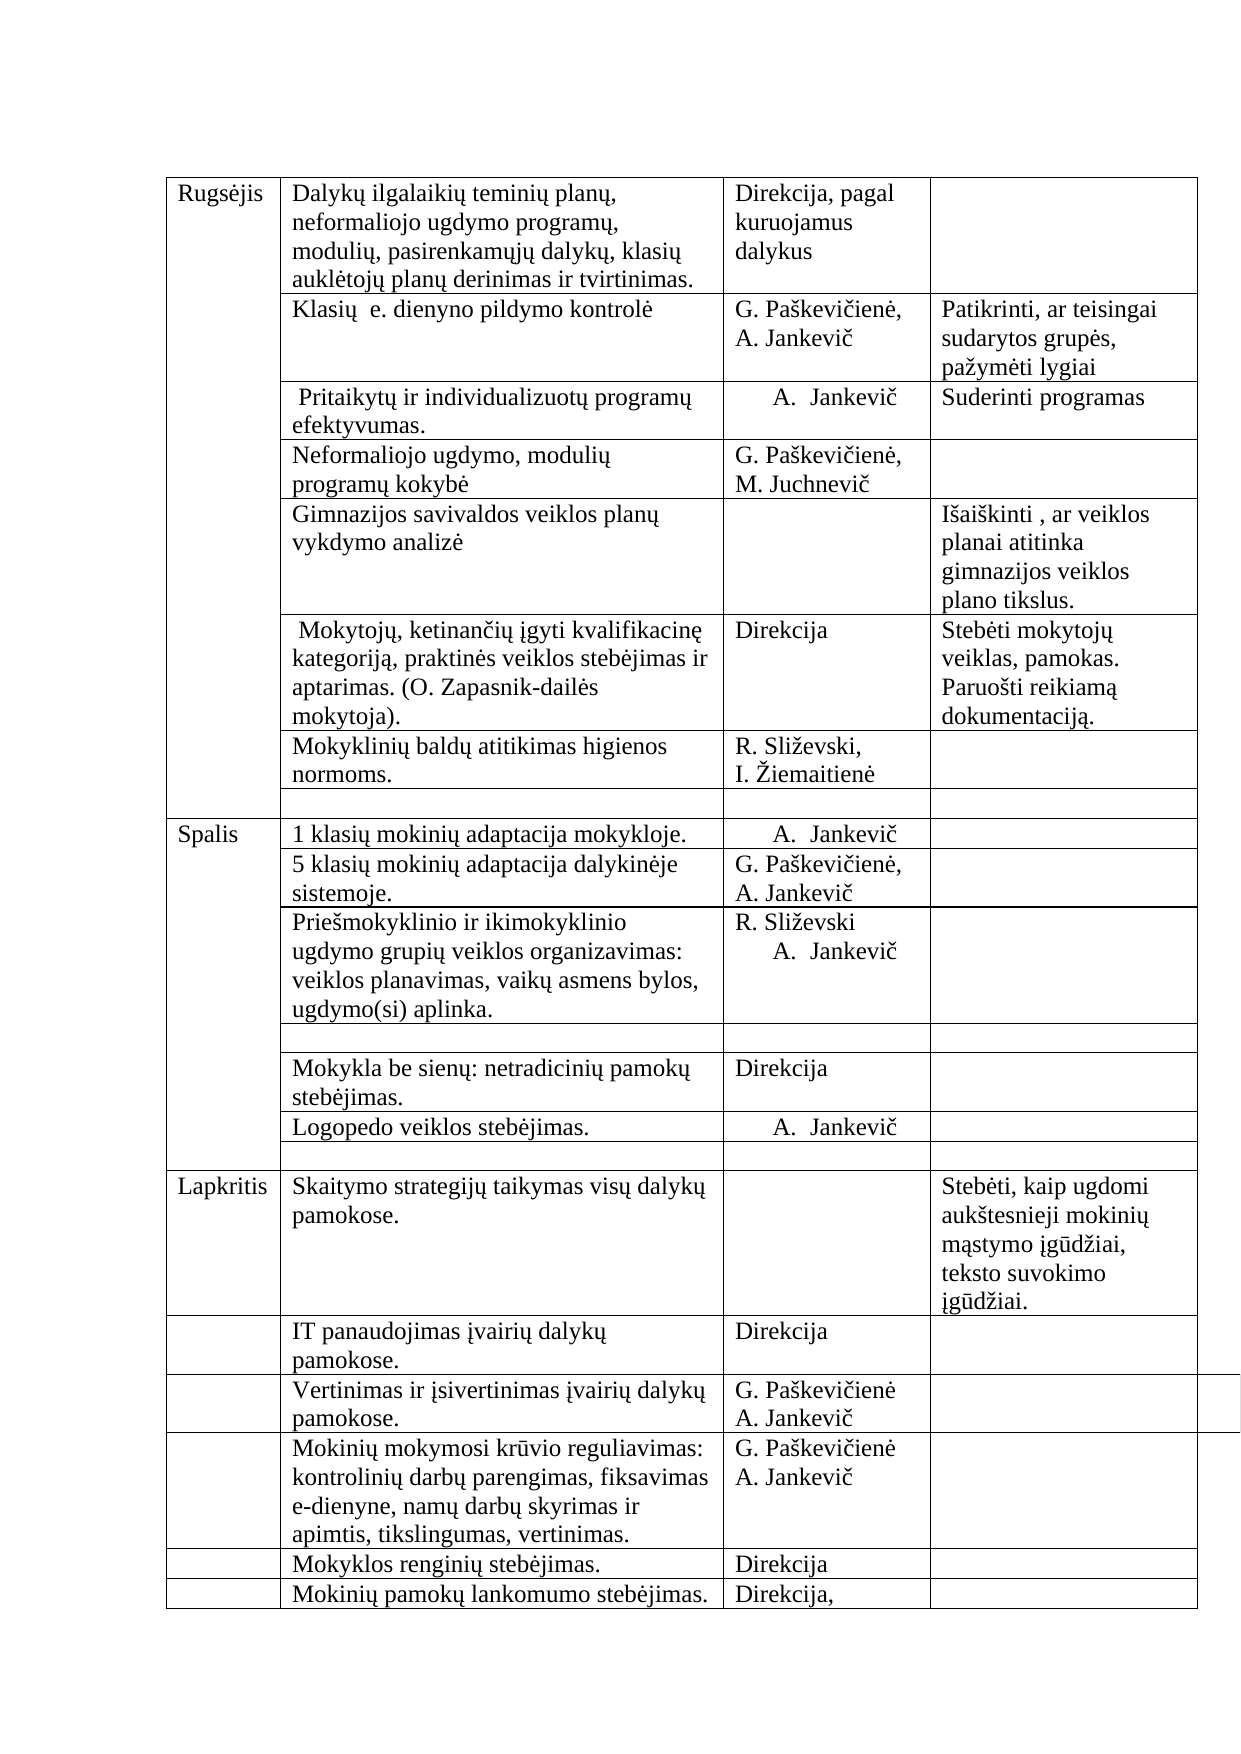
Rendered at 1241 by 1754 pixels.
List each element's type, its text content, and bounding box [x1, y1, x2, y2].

table_cell [931, 849, 1197, 906]
table_cell Suderinti programas [931, 382, 1197, 439]
table_cell [931, 178, 1197, 293]
table_cell Vertinimas ir įsivertinimas įvairių dalykų pamokose. [281, 1375, 723, 1432]
table_cell G. Paškevičienė, A. Jankevič [724, 849, 930, 906]
table_cell [931, 1316, 1197, 1374]
table_cell Stebėti mokytojų veiklas, pamokas. Paruošti reikiamą dokumentaciją. [931, 615, 1197, 730]
table_cell G. Paškevičienė, M. Juchnevič [724, 440, 930, 498]
table_cell [167, 1433, 280, 1548]
table_cell G. Paškevičienė A. Jankevič [724, 1375, 930, 1432]
table_cell Skaitymo strategijų taikymas visų dalykų pamokose. [281, 1171, 723, 1315]
table_cell Direkcija, pagal kuruojamus dalykus [724, 178, 930, 293]
table_cell IT panaudojimas įvairių dalykų pamokose. [281, 1316, 723, 1374]
table_cell Direkcija [724, 1549, 930, 1578]
table_cell Direkcija [724, 615, 930, 730]
table_cell Mokyklos renginių stebėjimas. [281, 1549, 723, 1578]
table_cell [931, 440, 1197, 498]
table_cell Jankevič [724, 819, 930, 848]
table_cell Mokinių mokymosi krūvio reguliavimas: kontrolinių darbų parengimas, fiksavimas e-dienyne, namų darbų skyrimas ir apimtis, tikslingumas, vertinimas. [281, 1433, 723, 1548]
table_cell [931, 1053, 1197, 1111]
table_cell [724, 1142, 930, 1170]
table_cell [931, 1549, 1197, 1578]
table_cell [281, 1579, 723, 1608]
table_cell R. Sliževski, I. Žiemaitienė [724, 731, 930, 788]
table_cell Gimnazijos savivaldos veiklos planų vykdymo analizė [281, 499, 723, 614]
table_cell Klasių e. dienyno pildymo kontrolė [281, 294, 723, 381]
table_cell [167, 1316, 280, 1374]
table_cell Mokyklinių baldų atitikimas higienos normoms. [281, 731, 723, 788]
table_cell Stebėti, kaip ugdomi aukštesnieji mokinių mąstymo įgūdžiai, teksto suvokimo įgūdžiai. [931, 1171, 1197, 1315]
table_cell [167, 1549, 280, 1578]
table_cell G. Paškevičienė, A. Jankevič [724, 294, 930, 381]
table_cell [931, 819, 1197, 848]
table_cell Pritaikytų ir individualizuotų programų efektyvumas. [281, 382, 723, 439]
table_cell [931, 1112, 1197, 1141]
table_cell [281, 1024, 723, 1052]
table_cell [931, 789, 1197, 818]
table_cell [931, 731, 1197, 788]
table_cell Rugsėjis [167, 178, 280, 818]
table_cell Direkcija [724, 1316, 930, 1374]
table_cell Priešmokyklinio ir ikimokyklinio ugdymo grupių veiklos organizavimas: veiklos planavimas, vaikų asmens bylos, ugdymo(si) aplinka. [281, 908, 723, 1022]
table_cell Jankevič [724, 382, 930, 439]
table_cell Neformaliojo ugdymo, modulių programų kokybė [281, 440, 723, 498]
table_cell [931, 1433, 1197, 1548]
table_cell [931, 1024, 1197, 1052]
table_cell [1198, 1375, 1240, 1432]
table_cell [281, 789, 723, 818]
table_cell Patikrinti, ar teisingai sudarytos grupės, pažymėti lygiai [931, 294, 1197, 381]
table_cell Mokytojų, ketinančių įgyti kvalifikacinę kategoriją, praktinės veiklos stebėjimas ir aptarimas. (O. Zapasnik-dailės mokytoja). [281, 615, 723, 730]
table_cell [167, 1579, 280, 1608]
table_cell [931, 1142, 1197, 1170]
table_cell [724, 789, 930, 818]
table_cell [724, 1024, 930, 1052]
table_cell [931, 1375, 1197, 1432]
table_cell G. Paškevičienė A. Jankevič [724, 1433, 930, 1548]
table_cell Jankevič [724, 1112, 930, 1141]
table_cell Mokykla be sienų: netradicinių pamokų stebėjimas. [281, 1053, 723, 1111]
table_cell 5 klasių mokinių adaptacija dalykinėje sistemoje. [281, 849, 723, 906]
table_cell R. Sliževski Jankevič [724, 908, 930, 1022]
table_cell 1 klasių mokinių adaptacija mokykloje. [281, 819, 723, 848]
table_cell Spalis [167, 819, 280, 1170]
table_cell [931, 1579, 1197, 1608]
table_cell Direkcija [724, 1053, 930, 1111]
table_cell Išaiškinti , ar veiklos planai atitinka gimnazijos veiklos plano tikslus. [931, 499, 1197, 614]
table_cell Dalykų ilgalaikių teminių planų, neformaliojo ugdymo programų, modulių, pasirenkamųjų dalykų, klasių auklėtojų planų derinimas ir tvirtinimas. [281, 178, 723, 293]
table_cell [724, 1579, 930, 1608]
table_cell [281, 1142, 723, 1170]
table_cell [724, 499, 930, 614]
table_cell [724, 1171, 930, 1315]
table_cell Logopedo veiklos stebėjimas. [281, 1112, 723, 1141]
table_cell [931, 908, 1197, 1022]
table_cell Lapkritis [167, 1171, 280, 1315]
table_cell [167, 1375, 280, 1432]
